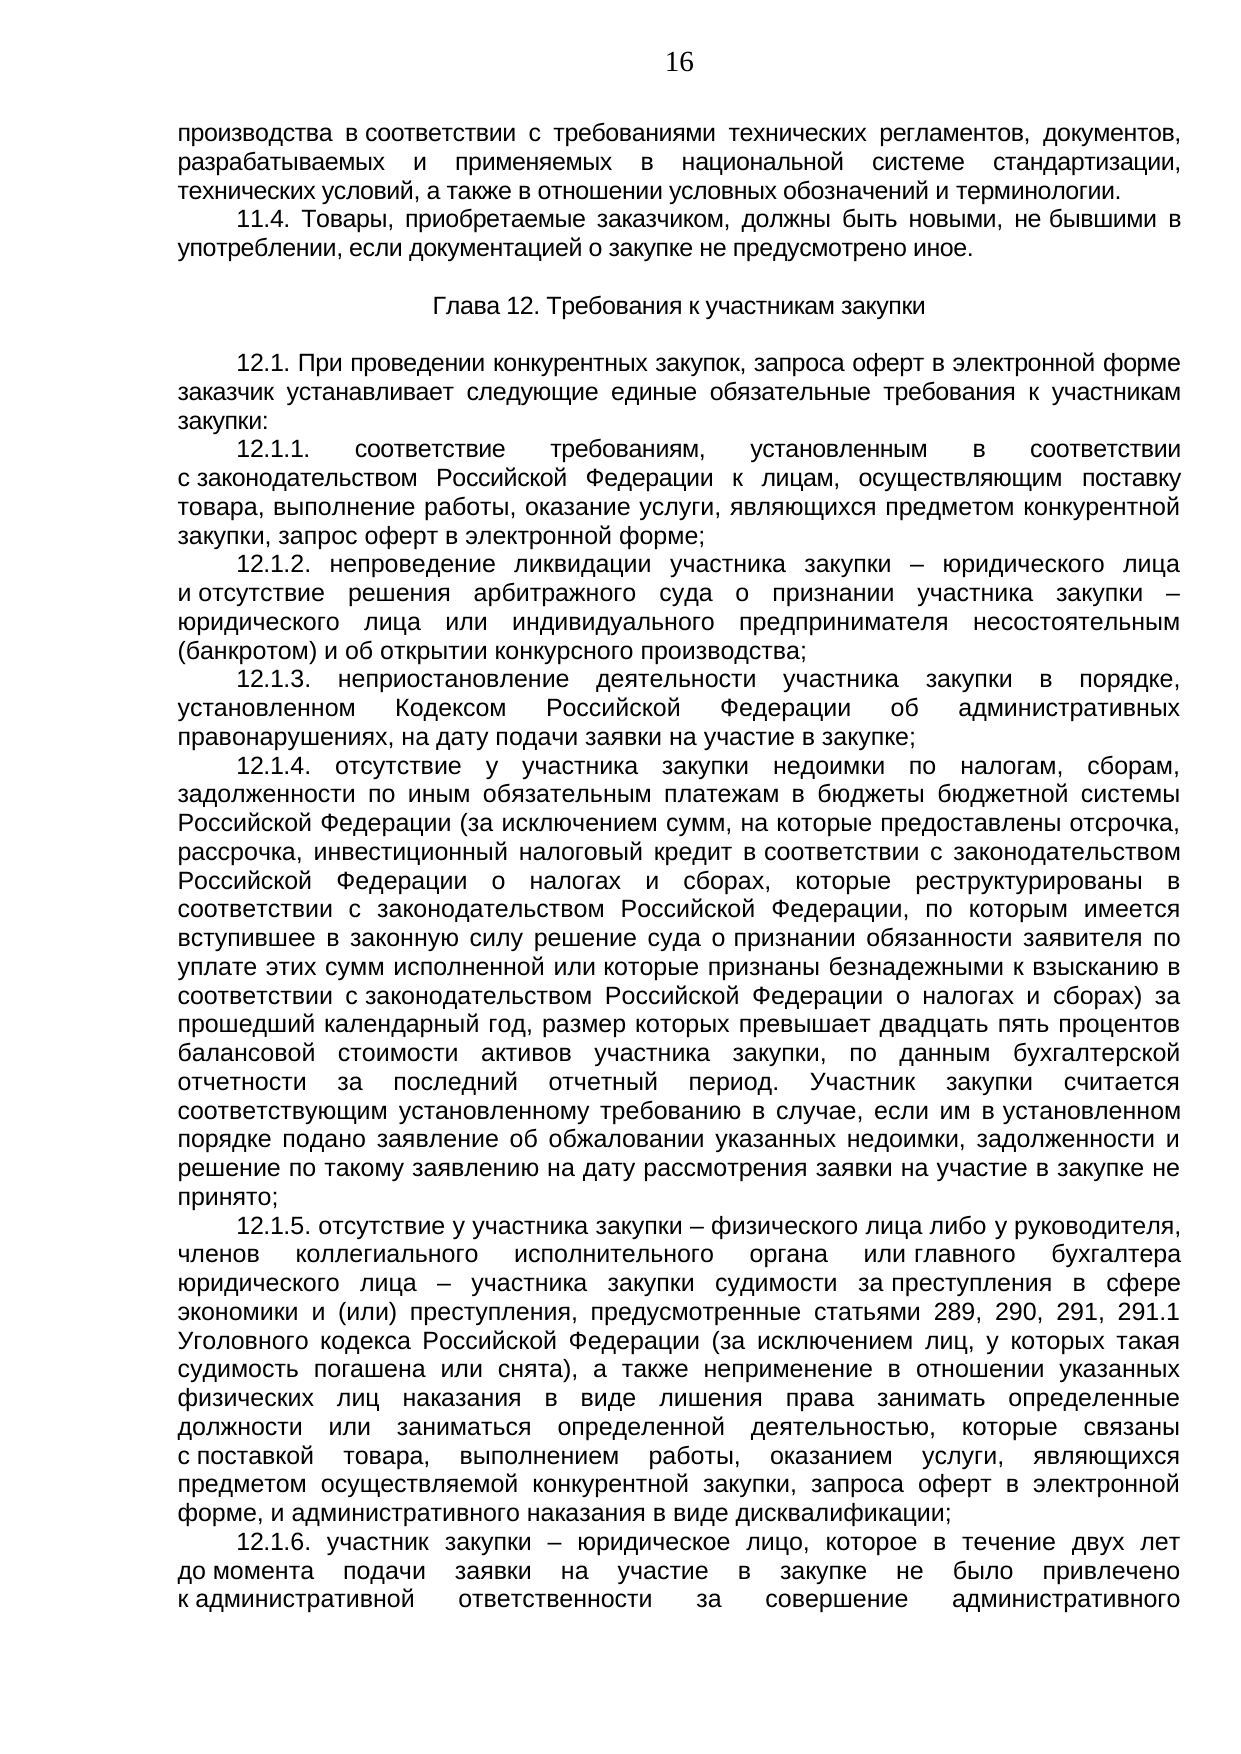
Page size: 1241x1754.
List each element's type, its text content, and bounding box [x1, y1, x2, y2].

text 12.1.4. отсутствие у участника закупки недоимки по налогам, сборам, задолженности по иным обязательным платежам в бюджеты бюджетной системы Российской Федерации (за исключением сумм, на которые предоставлены отсрочка, рассрочка, инвестиционный налоговый кредит в соответствии с законодательством Российской Федерации о налогах и сборах, которые реструктурированы в соответствии с законодательством Российской Федерации, по которым имеется вступившее в законную силу решение суда о признании обязанности заявителя по уплате этих сумм исполненной или которые признаны безнадежными к взысканию в соответствии с законодательством Российской Федерации о налогах и сборах) за прошедший календарный год, размер которых превышает двадцать пять процентов балансовой стоимости активов участника закупки, по данным бухгалтерской отчетности за последний отчетный период. Участник закупки считается соответствующим установленному требованию в случае, если им в установленном порядке подано заявление об обжаловании указанных недоимки, задолженности и решение по такому заявлению на дату рассмотрения заявки на участие в закупке не принято; [177, 751, 1181, 1211]
text 12.1.1. соответствие требованиям, установленным в соответствии с законодательством Российской Федерации к лицам, осуществляющим поставку товара, выполнение работы, оказание услуги, являющихся предметом конкурентной закупки, запрос оферт в электронной форме; [177, 434, 1181, 549]
text 12.1.5. отсутствие у участника закупки – физического лица либо у руководителя, членов коллегиального исполнительного органа или главного бухгалтера юридического лица – участника закупки судимости за преступления в сфере экономики и (или) преступления, предусмотренные статьями 289, 290, 291, 291.1 Уголовного кодекса Российской Федерации (за исключением лиц, у которых такая судимость погашена или снята), а также неприменение в отношении указанных физических лиц наказания в виде лишения права занимать определенные должности или заниматься определенной деятельностью, которые связаны с поставкой товара, выполнением работы, оказанием услуги, являющихся предметом осуществляемой конкурентной закупки, запроса оферт в электронной форме, и административного наказания в виде дисквалификации; [177, 1211, 1181, 1527]
text 12.1.2. непроведение ликвидации участника закупки – юридического лица и отсутствие решения арбитражного суда о признании участника закупки – юридического лица или индивидуального предпринимателя несостоятельным (банкротом) и об открытии конкурсного производства; [177, 549, 1181, 664]
text 12.1.3. неприостановление деятельности участника закупки в порядке, установленном Кодексом Российской Федерации об административных правонарушениях, на дату подачи заявки на участие в закупке; [177, 664, 1181, 751]
text 12.1. При проведении конкурентных закупок, запроса оферт в электронной форме заказчик устанавливает следующие единые обязательные требования к участникам закупки: [177, 348, 1181, 434]
text 11.4. Товары, приобретаемые заказчиком, должны быть новыми, не бывшими в употреблении, если документацией о закупке не предусмотрено иное. [177, 204, 1181, 262]
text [177, 1527, 1181, 1613]
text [177, 118, 1181, 204]
text Глава 12. Требования к участникам закупки [177, 291, 1181, 319]
